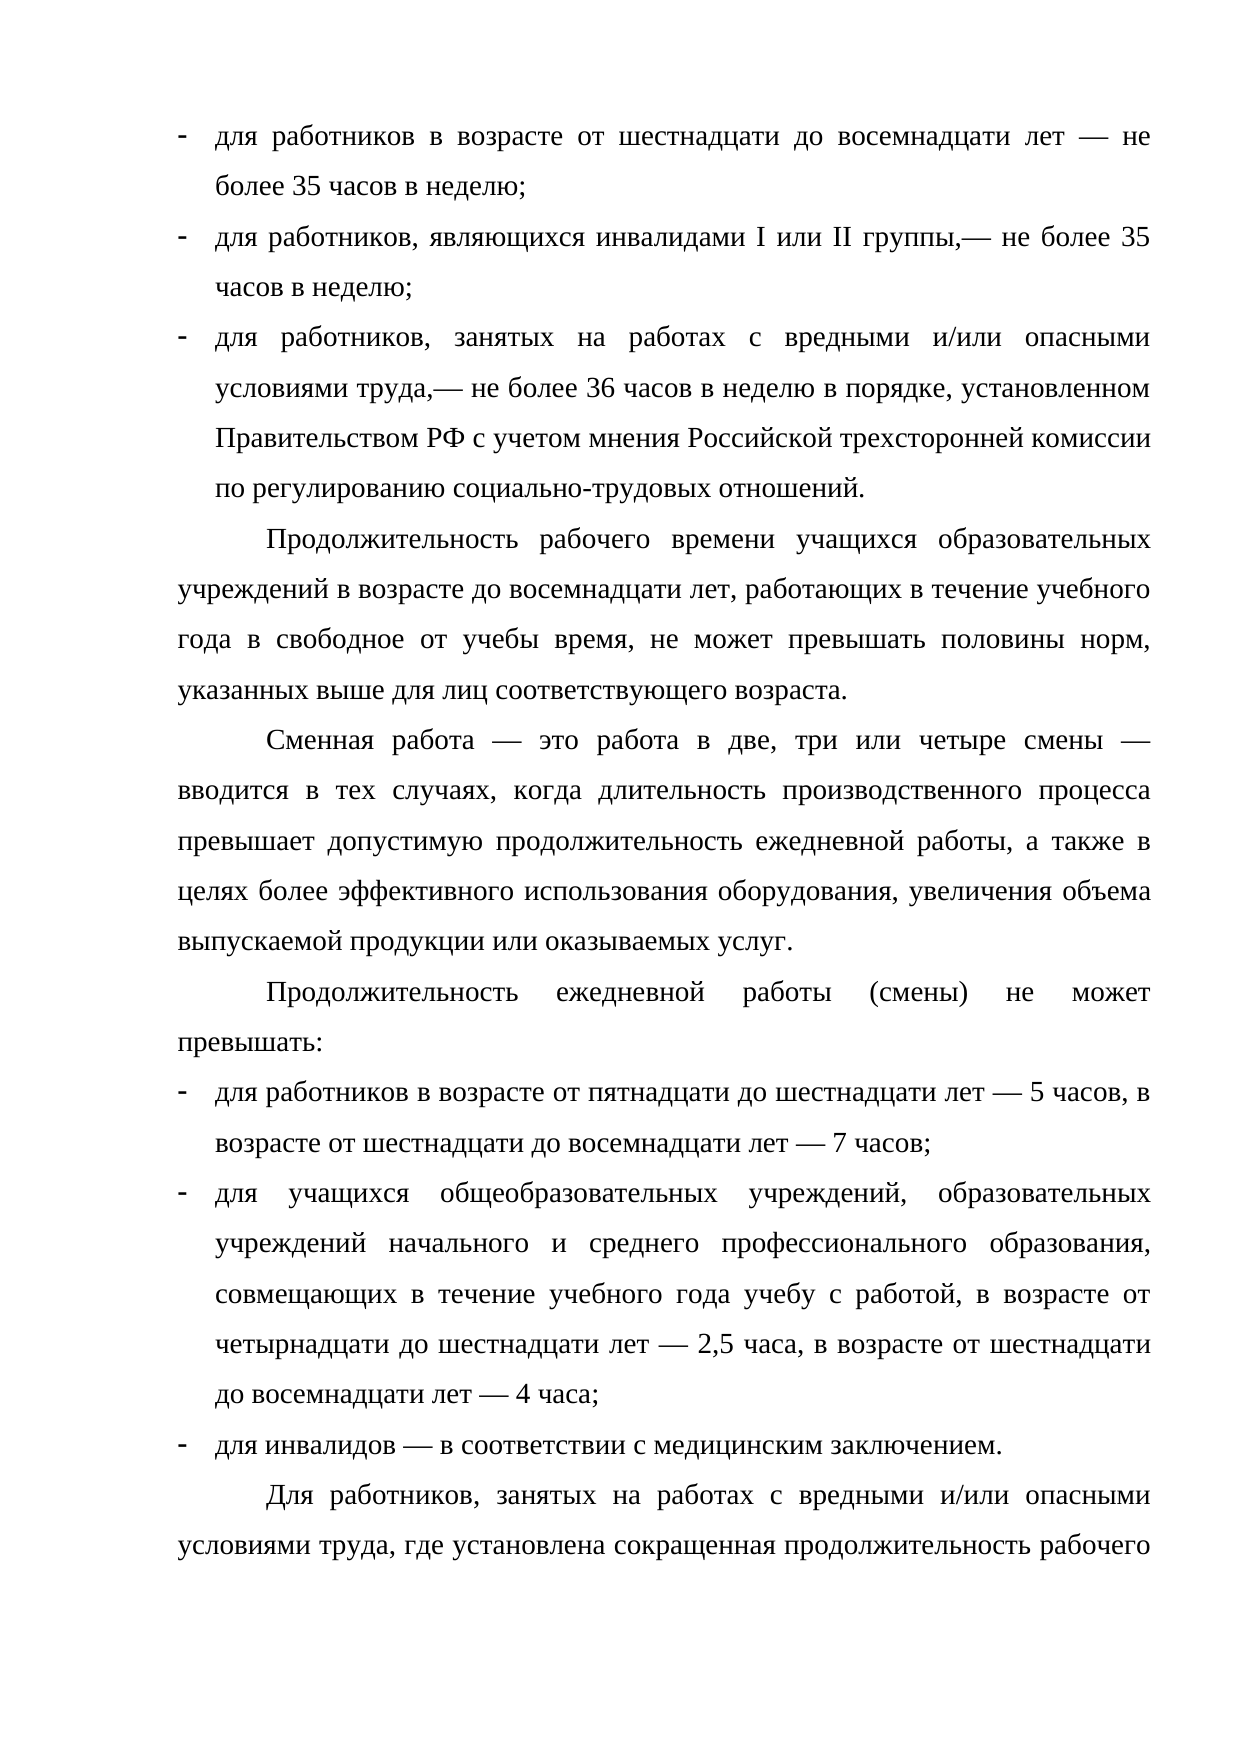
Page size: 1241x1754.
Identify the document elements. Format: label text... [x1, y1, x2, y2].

text Продолжительность рабочего времени учащихся образовательных учреждений в возрасте до восемнадцати лет, работающих в течение учебного года в свободное от учебы время, не может превышать половины норм, указанных выше для лиц соответствующего возраста. [177, 521, 1152, 705]
list для учащихся общеобразовательных учреждений, образовательных учреждений начального и среднего профессионального образования, совмещающих в течение учебного года учебу с работой, в возрасте от четырнадцати до шестнадцати лет — 2,5 часа, в возрасте от шестнадцати до восемнадцати лет — 4 часа; [177, 1175, 1152, 1410]
list для работников, занятых на работах с вредными и/или опасными условиями труда,— не более 36 часов в неделю в порядке, установленном Правительством РФ с учетом мнения Российской трехсторонней комиссии по регулированию социально-трудовых отношений. [177, 319, 1152, 504]
list для работников, являющихся инвалидами I или II группы,— не более 35 часов в неделю; [177, 219, 1152, 303]
text Сменная работа — это работа в две, три или четыре смены — вводится в тех случаях, когда длительность производственного процесса превышает допустимую продолжительность ежедневной работы, а также в целях более эффективного использования оборудования, увеличения объема выпускаемой продукции или оказываемых услуг. [177, 722, 1152, 957]
list для инвалидов — в соответствии с медицинским заключением. [177, 1427, 1152, 1460]
text Продолжительность ежедневной работы (смены) не может превышать: [177, 974, 1152, 1058]
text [177, 1477, 1152, 1561]
list для работников в возрасте от шестнадцати до восемнадцати лет — не более 35 часов в неделю; [177, 118, 1152, 202]
list для работников в возрасте от пятнадцати до шестнадцати лет — 5 часов, в возрасте от шестнадцати до восемнадцати лет — 7 часов; [177, 1074, 1152, 1158]
